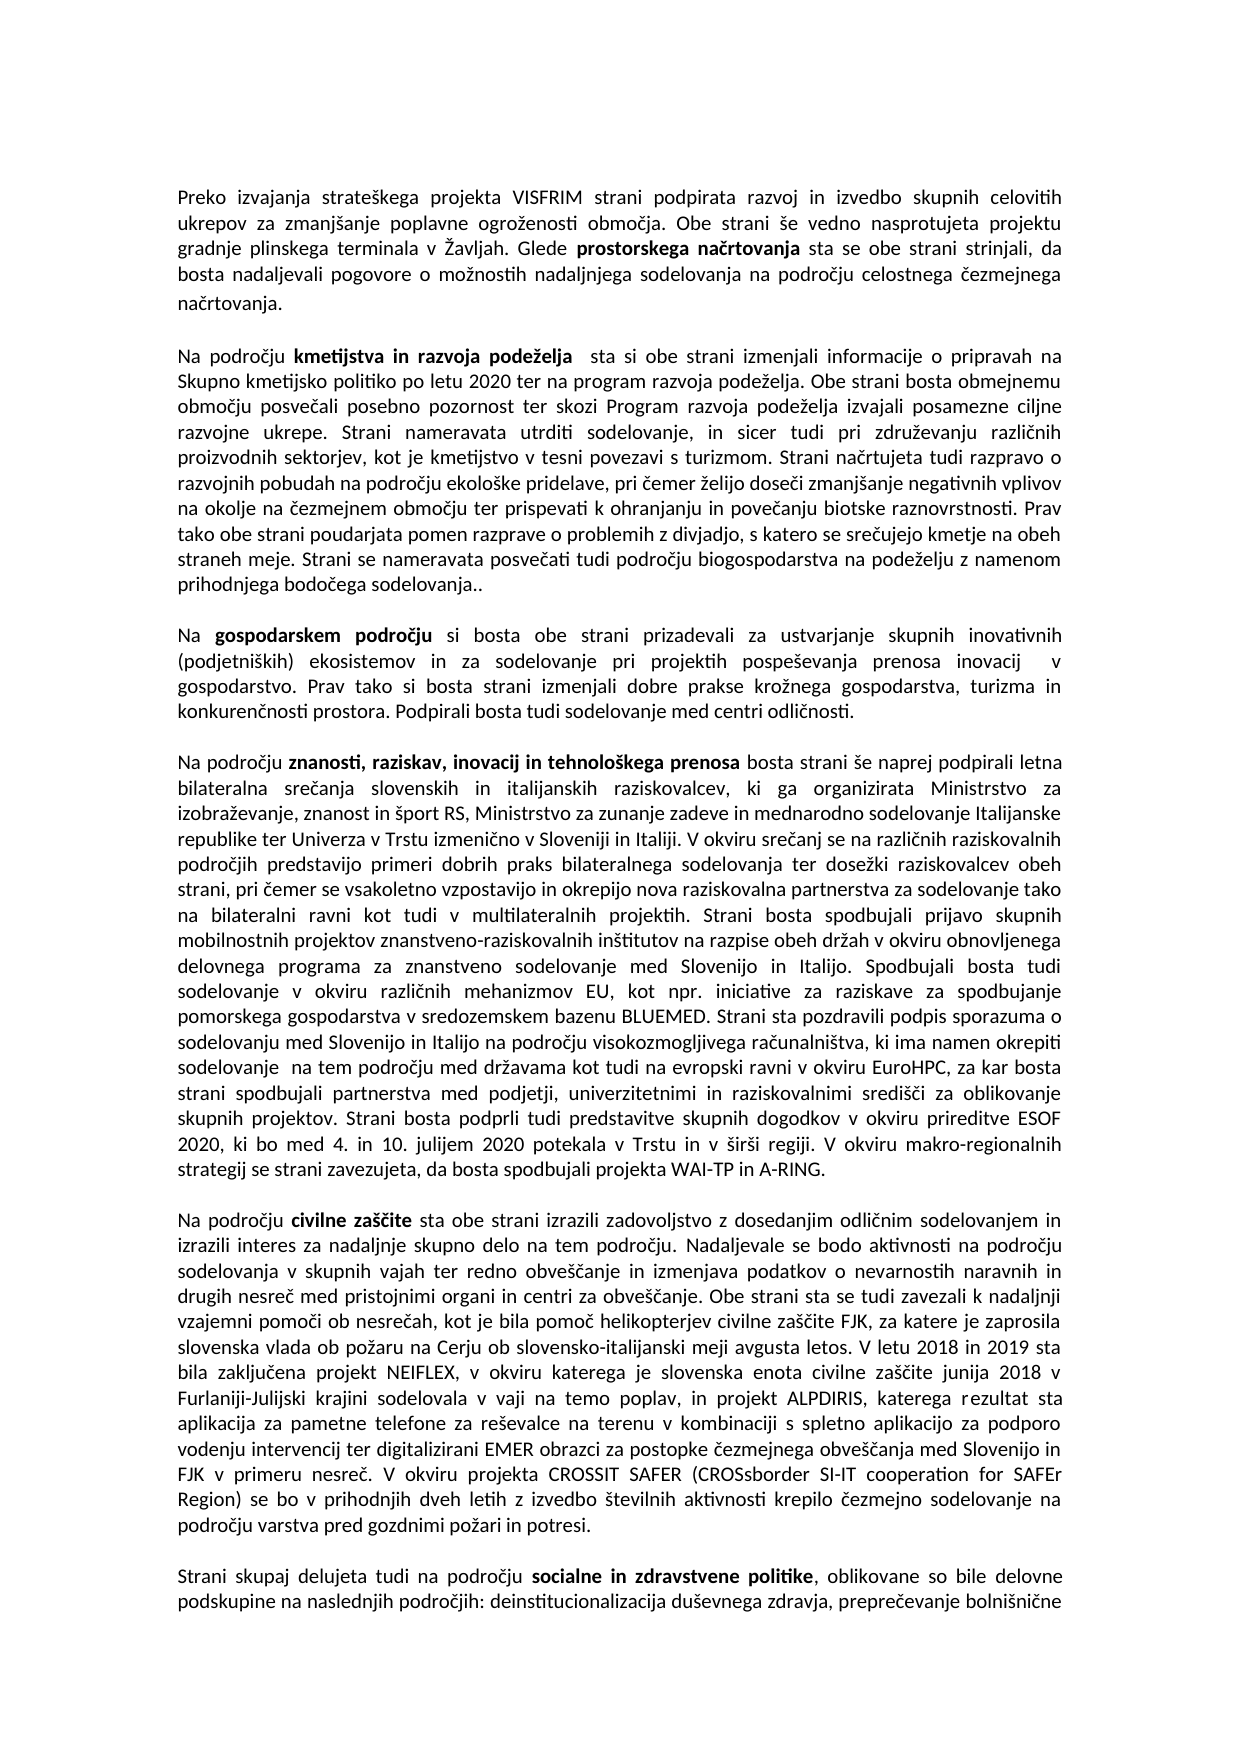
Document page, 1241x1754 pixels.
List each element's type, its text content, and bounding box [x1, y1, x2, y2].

text Na področju znanosti, raziskav, inovacij in tehnološkega prenosa bosta strani še naprej podpirali letna bilateralna srečanja slovenskih in italijanskih raziskovalcev, ki ga organizirata Ministrstvo za izobraževanje, znanost in šport RS, Ministrstvo za zunanje zadeve in mednarodno sodelovanje Italijanske republike ter Univerza v Trstu izmenično v Sloveniji in Italiji. V okviru srečanj se na različnih raziskovalnih področjih predstavijo primeri dobrih praks bilateralnega sodelovanja ter dosežki raziskovalcev obeh strani, pri čemer se vsakoletno vzpostavijo in okrepijo nova raziskovalna partnerstva za sodelovanje tako na bilateralni ravni kot tudi v multilateralnih projektih. Strani bosta spodbujali prijavo skupnih mobilnostnih projektov znanstveno-raziskovalnih inštitutov na razpise obeh držah v okviru obnovljenega delovnega programa za znanstveno sodelovanje med Slovenijo in Italijo. Spodbujali bosta tudi sodelovanje v okviru različnih mehanizmov EU, kot npr. iniciative za raziskave za spodbujanje pomorskega gospodarstva v sredozemskem bazenu BLUEMED. Strani sta pozdravili podpis sporazuma o sodelovanju med Slovenijo in Italijo na področju visokozmogljivega računalništva, ki ima namen okrepiti sodelovanje na tem področju med državama kot tudi na evropski ravni v okviru EuroHPC, za kar bosta strani spodbujali partnerstva med podjetji, univerzitetnimi in raziskovalnimi središči za oblikovanje skupnih projektov. Strani bosta podprli tudi predstavitve skupnih dogodkov v okviru prireditve ESOF 2020, ki bo med 4. in 10. julijem 2020 potekala v Trstu in v širši regiji. V okviru makro-regionalnih strategij se strani zavezujeta, da bosta spodbujali projekta WAI-TP in A-RING. [177, 749, 1063, 1182]
text Na področju kmetijstva in razvoja podeželja sta si obe strani izmenjali informacije o pripravah na Skupno kmetijsko politiko po letu 2020 ter na program razvoja podeželja. Obe strani bosta obmejnemu območju posvečali posebno pozornost ter skozi Program razvoja podeželja izvajali posamezne ciljne razvojne ukrepe. Strani nameravata utrditi sodelovanje, in sicer tudi pri združevanju različnih proizvodnih sektorjev, kot je kmetijstvo v tesni povezavi s turizmom. Strani načrtujeta tudi razpravo o razvojnih pobudah na področju ekološke pridelave, pri čemer želijo doseči zmanjšanje negativnih vplivov na okolje na čezmejnem območju ter prispevati k ohranjanju in povečanju biotske raznovrstnosti. Prav tako obe strani poudarjata pomen razprave o problemih z divjadjo, s katero se srečujejo kmetje na obeh straneh meje. Strani se nameravata posvečati tudi področju biogospodarstva na podeželju z namenom prihodnjega bodočega sodelovanja.. [177, 343, 1063, 597]
text Na področju civilne zaščite sta obe strani izrazili zadovoljstvo z dosedanjim odličnim sodelovanjem in izrazili interes za nadaljnje skupno delo na tem področju. Nadaljevale se bodo aktivnosti na področju sodelovanja v skupnih vajah ter redno obveščanje in izmenjava podatkov o nevarnostih naravnih in drugih nesreč med pristojnimi organi in centri za obveščanje. Obe strani sta se tudi zavezali k nadaljnji vzajemni pomoči ob nesrečah, kot je bila pomoč helikopterjev civilne zaščite FJK, za katere je zaprosila slovenska vlada ob požaru na Cerju ob slovensko-italijanski meji avgusta letos. V letu 2018 in 2019 sta bila zaključena projekt NEIFLEX, v okviru katerega je slovenska enota civilne zaščite junija 2018 v Furlaniji-Julijski krajini sodelovala v vaji na temo poplav, in projekt ALPDIRIS, katerega rezultat sta aplikacija za pametne telefone za reševalce na terenu v kombinaciji s spletno aplikacijo za podporo vodenju intervencij ter digitalizirani EMER obrazci za postopke čezmejnega obveščanja med Slovenijo in FJK v primeru nesreč. V okviru projekta CROSSIT SAFER (CROSsborder SI-IT cooperation for SAFEr Region) se bo v prihodnjih dveh letih z izvedbo številnih aktivnosti krepilo čezmejno sodelovanje na področju varstva pred gozdnimi požari in potresi. [177, 1207, 1063, 1537]
text Na gospodarskem področju si bosta obe strani prizadevali za ustvarjanje skupnih inovativnih (podjetniških) ekosistemov in za sodelovanje pri projektih pospeševanja prenosa inovacij v gospodarstvo. Prav tako si bosta strani izmenjali dobre prakse krožnega gospodarstva, turizma in konkurenčnosti prostora. Podpirali bosta tudi sodelovanje med centri odličnosti. [177, 622, 1063, 724]
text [177, 1563, 1063, 1614]
text Preko izvajanja strateškega projekta VISFRIM strani podpirata razvoj in izvedbo skupnih celovitih ukrepov za zmanjšanje poplavne ogroženosti območja. Obe strani še vedno nasprotujeta projektu gradnje plinskega terminala v Žavljah. Glede prostorskega načrtovanja sta se obe strani strinjali, da bosta nadaljevali pogovore o možnostih nadaljnjega sodelovanja na področju celostnega čezmejnega načrtovanja. [177, 184, 1063, 317]
